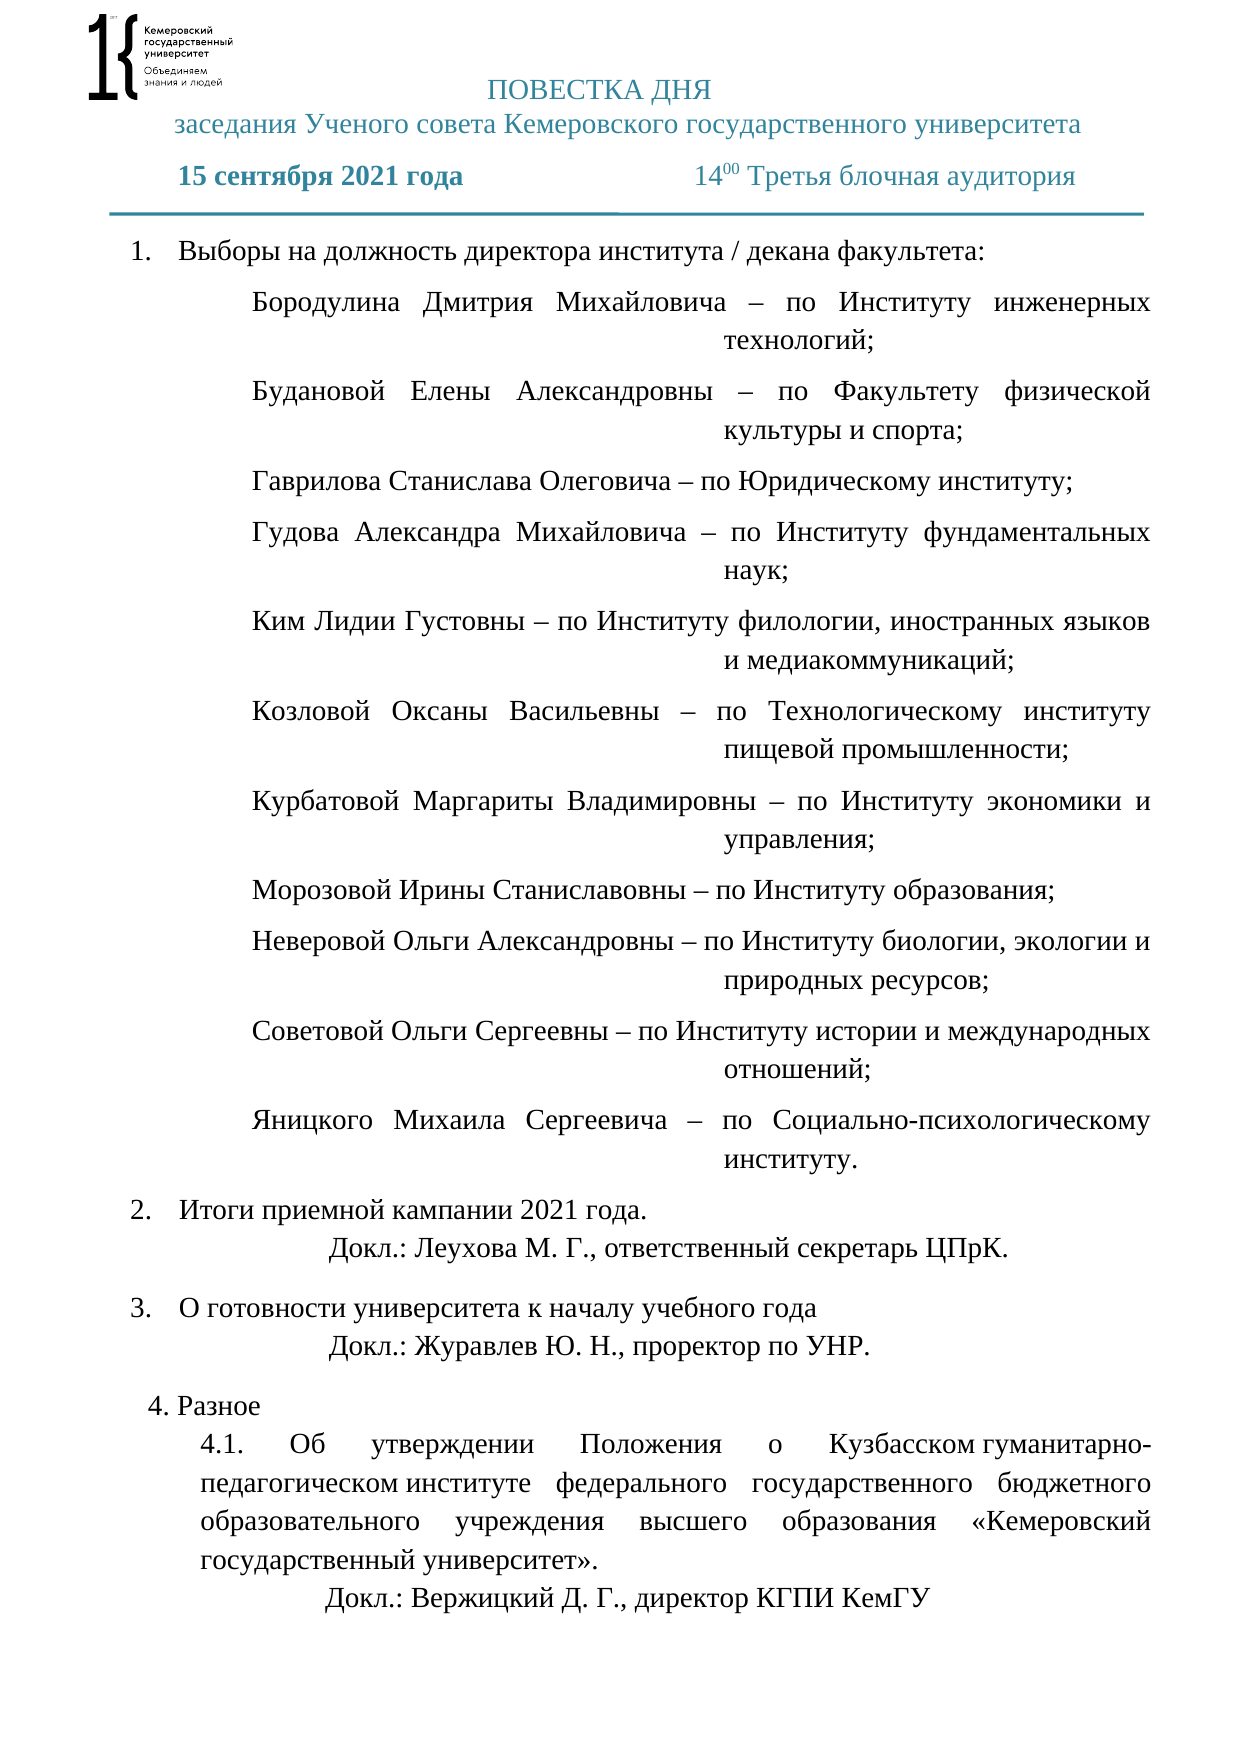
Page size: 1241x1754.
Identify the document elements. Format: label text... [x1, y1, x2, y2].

list Докл.: Леухова М. Г., ответственный секретарь ЦПрК. [328, 1231, 1152, 1264]
list Советовой Ольги Сергеевны – по Институту истории и международных отношений; [252, 1013, 1152, 1085]
list Гудова Александра Михайловича – по Институту фундаментальных наук; [252, 514, 1152, 586]
list О готовности университета к началу учебного года [141, 1290, 1152, 1323]
list Докл.: Вержицкий Д. Г., директор КГПИ КемГУ [200, 1581, 1152, 1614]
list 4.1. Об утверждении Положения о Кузбасском гуманитарно-педагогическом институте федерального государственного бюджетного образовательного учреждения высшего образования «Кемеровский государственный университет». [200, 1426, 1152, 1465]
list Курбатовой Маргариты Владимировны – по Институту экономики и управления; [252, 783, 1152, 855]
list Ким Лидии Густовны – по Институту филологии, иностранных языков и медиакоммуникаций; [252, 603, 1152, 676]
list Неверовой Ольги Александровны – по Институту биологии, экологии и природных ресурсов; [252, 923, 1152, 995]
list Козловой Оксаны Васильевны – по Технологическому институту пищевой промышленности; [252, 693, 1152, 765]
list Выборы на должность директора института / декана факультета: [141, 233, 1152, 266]
list Будановой Елены Александровны – по Факультету физической культуры и спорта; [252, 373, 1152, 445]
list Бородулина Дмитрия Михайловича – по Институту инженерных технологий; [252, 284, 1152, 356]
list 4.1. Об утверждении Положения о Кузбасском гуманитарно-педагогическом институте федерального государственного бюджетного образовательного учреждения высшего образования «Кемеровский государственный университет». [200, 1537, 1152, 1576]
list Докл.: Журавлев Ю. Н., проректор по УНР. [328, 1328, 1152, 1362]
list Морозовой Ирины Станиславовны – по Институту образования; [252, 872, 1152, 906]
text 4. Разное [103, 1388, 1152, 1421]
picture [88, 14, 233, 100]
list Гаврилова Станислава Олеговича – по Юридическому институту; [252, 463, 1152, 496]
list Яницкого Михаила Сергеевича – по Социально-психологическому институту. [252, 1102, 1152, 1174]
list Итоги приемной кампании 2021 года. [141, 1192, 1152, 1226]
